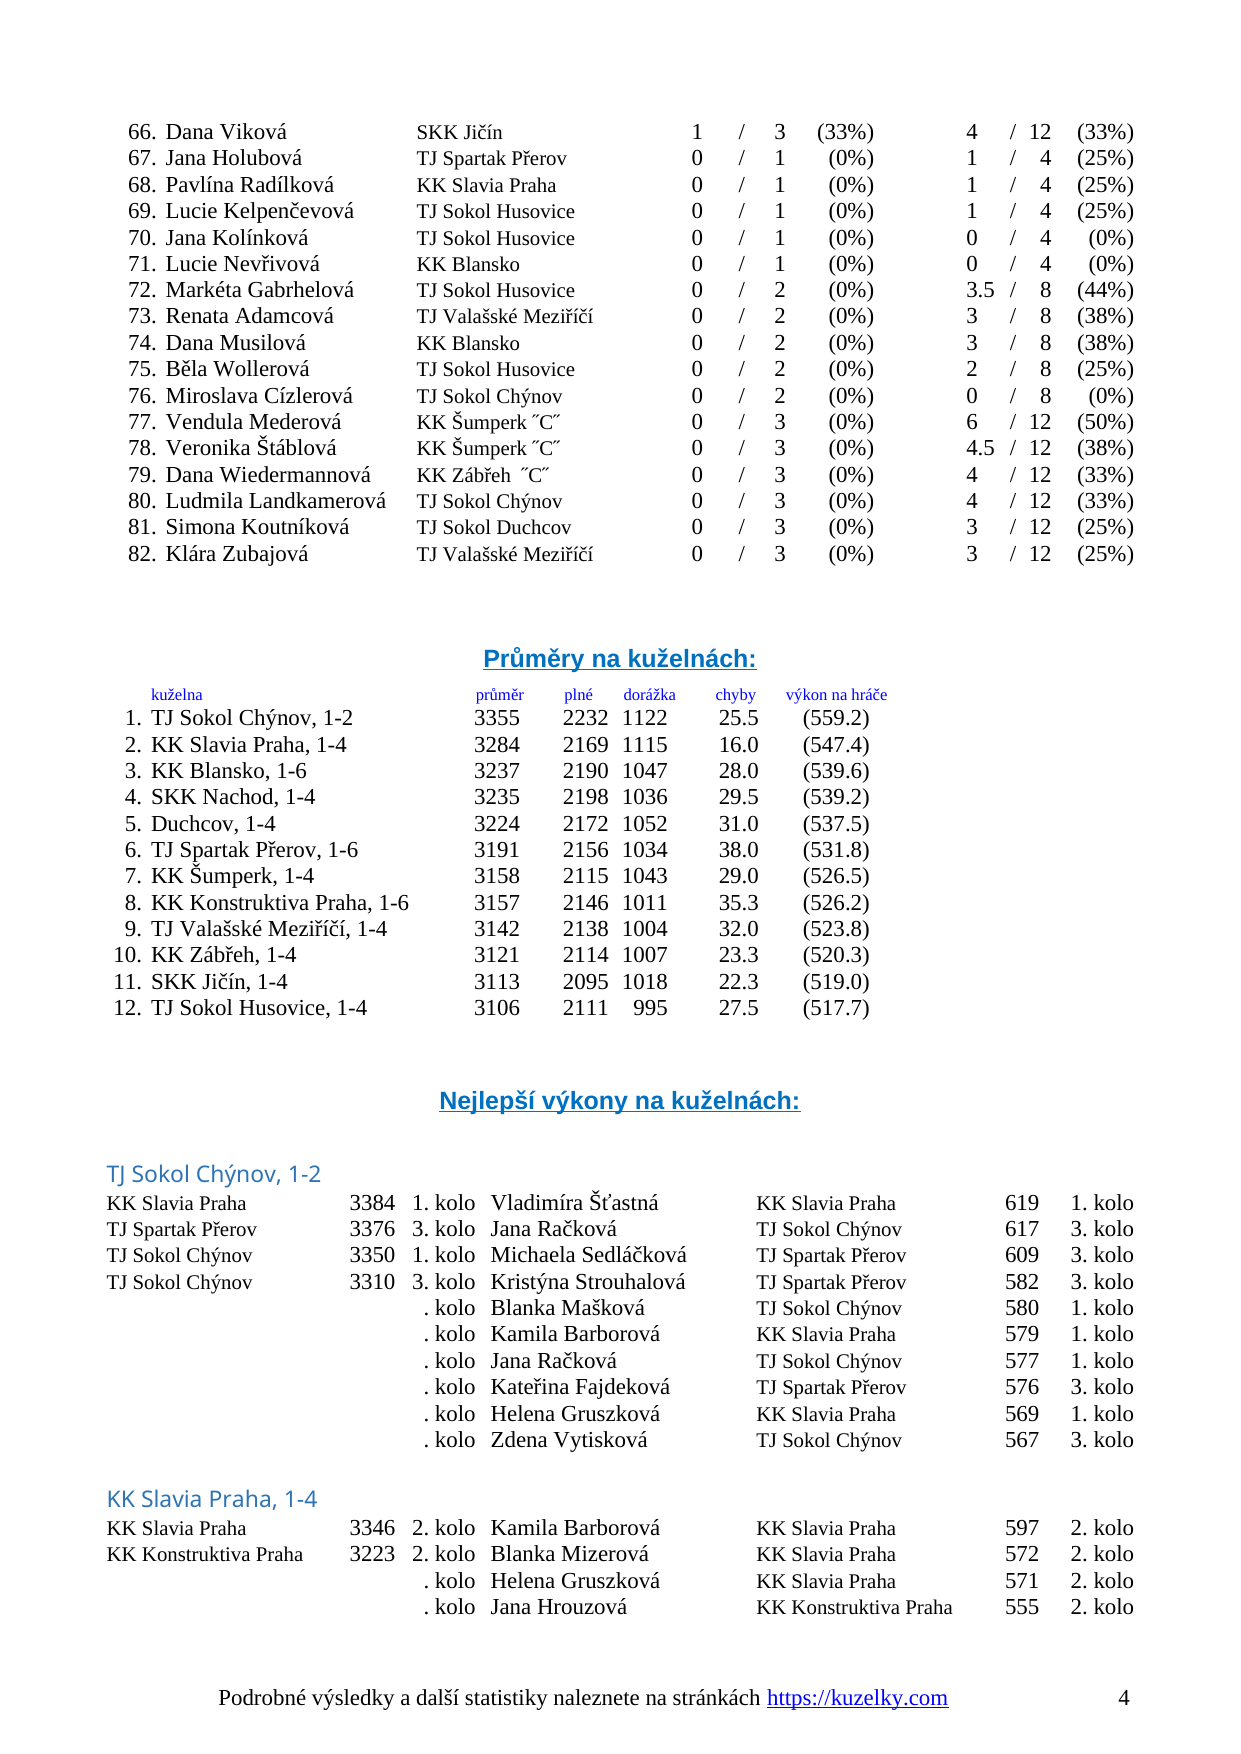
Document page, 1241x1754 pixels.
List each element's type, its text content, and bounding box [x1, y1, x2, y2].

text 6. TJ Spartak Přerov, 1-6 3191 2156 1034 38.0 (531.8) [106, 836, 1134, 862]
text . kolo Helena Gruszková KK Slavia Praha 571 2. kolo [106, 1567, 1134, 1593]
text 3. KK Blansko, 1-6 3237 2190 1047 28.0 (539.6) [106, 757, 1134, 783]
subtitle TJ Sokol Chýnov, 1-2 [106, 1157, 1134, 1189]
text kuželna průměr plné dorážka chyby výkon na hráče [106, 685, 1134, 704]
text . kolo Kateřina Fajdeková TJ Spartak Přerov 576 3. kolo [106, 1373, 1134, 1399]
text . kolo Kamila Barborová KK Slavia Praha 579 1. kolo [106, 1321, 1134, 1347]
text 76. Miroslava Cízlerová TJ Sokol Chýnov 0 / 2 (0%) 0 / 8 (0%) [106, 382, 1134, 408]
text 72. Markéta Gabrhelová TJ Sokol Husovice 0 / 2 (0%) 3.5 / 8 (44%) [106, 276, 1134, 303]
text 79. Dana Wiedermannová KK Zábřeh ˝C˝ 0 / 3 (0%) 4 / 12 (33%) [106, 461, 1134, 487]
text 69. Lucie Kelpenčevová TJ Sokol Husovice 0 / 1 (0%) 1 / 4 (25%) [106, 197, 1134, 223]
text TJ Sokol Chýnov 3350 1. kolo Michaela Sedláčková TJ Spartak Přerov 609 3. kolo [106, 1241, 1134, 1268]
text 68. Pavlína Radílková KK Slavia Praha 0 / 1 (0%) 1 / 4 (25%) [106, 171, 1134, 197]
text 9. TJ Valašské Meziříčí, 1-4 3142 2138 1004 32.0 (523.8) [106, 915, 1134, 941]
text 82. Klára Zubajová TJ Valašské Meziříčí 0 / 3 (0%) 3 / 12 (25%) [106, 540, 1134, 566]
text TJ Spartak Přerov 3376 3. kolo Jana Račková TJ Sokol Chýnov 617 3. kolo [106, 1215, 1134, 1241]
text KK Slavia Praha 3384 1. kolo Vladimíra Šťastná KK Slavia Praha 619 1. kolo [106, 1189, 1134, 1215]
text 12. TJ Sokol Husovice, 1-4 3106 2111 995 27.5 (517.7) [106, 994, 1134, 1021]
text 78. Veronika Štáblová KK Šumperk ˝C˝ 0 / 3 (0%) 4.5 / 12 (38%) [106, 434, 1134, 461]
text 70. Jana Kolínková TJ Sokol Husovice 0 / 1 (0%) 0 / 4 (0%) [106, 223, 1134, 250]
text KK Konstruktiva Praha 3223 2. kolo Blanka Mizerová KK Slavia Praha 572 2. kolo [106, 1540, 1134, 1567]
text 7. KK Šumperk, 1-4 3158 2115 1043 29.0 (526.5) [106, 862, 1134, 889]
text 73. Renata Adamcová TJ Valašské Meziříčí 0 / 2 (0%) 3 / 8 (38%) [106, 303, 1134, 329]
text 2. KK Slavia Praha, 1-4 3284 2169 1115 16.0 (547.4) [106, 731, 1134, 757]
text 1. TJ Sokol Chýnov, 1-2 3355 2232 1122 25.5 (559.2) [106, 704, 1134, 731]
text 5. Duchcov, 1-4 3224 2172 1052 31.0 (537.5) [106, 810, 1134, 836]
text . kolo Jana Račková TJ Sokol Chýnov 577 1. kolo [106, 1347, 1134, 1373]
text TJ Sokol Chýnov 3310 3. kolo Kristýna Strouhalová TJ Spartak Přerov 582 3. kolo [106, 1268, 1134, 1294]
text 66. Dana Viková SKK Jičín 1 / 3 (33%) 4 / 12 (33%) [106, 118, 1134, 144]
text 80. Ludmila Landkamerová TJ Sokol Chýnov 0 / 3 (0%) 4 / 12 (33%) [106, 487, 1134, 513]
text 8. KK Konstruktiva Praha, 1-6 3157 2146 1011 35.3 (526.2) [106, 889, 1134, 915]
text Průměry na kuželnách: [94, 644, 1145, 673]
text KK Slavia Praha 3346 2. kolo Kamila Barborová KK Slavia Praha 597 2. kolo [106, 1514, 1134, 1540]
text . kolo Blanka Mašková TJ Sokol Chýnov 580 1. kolo [106, 1294, 1134, 1321]
text 67. Jana Holubová TJ Spartak Přerov 0 / 1 (0%) 1 / 4 (25%) [106, 144, 1134, 171]
subtitle KK Slavia Praha, 1-4 [106, 1483, 1134, 1514]
text 11. SKK Jičín, 1-4 3113 2095 1018 22.3 (519.0) [106, 968, 1134, 994]
text 81. Simona Koutníková TJ Sokol Duchcov 0 / 3 (0%) 3 / 12 (25%) [106, 513, 1134, 540]
text Nejlepší výkony na kuželnách: [94, 1086, 1145, 1114]
text . kolo Helena Gruszková KK Slavia Praha 569 1. kolo [106, 1399, 1134, 1426]
text 71. Lucie Nevřivová KK Blansko 0 / 1 (0%) 0 / 4 (0%) [106, 250, 1134, 276]
text 77. Vendula Mederová KK Šumperk ˝C˝ 0 / 3 (0%) 6 / 12 (50%) [106, 408, 1134, 434]
text . kolo Zdena Vytisková TJ Sokol Chýnov 567 3. kolo [106, 1426, 1134, 1452]
text 10. KK Zábřeh, 1-4 3121 2114 1007 23.3 (520.3) [106, 941, 1134, 968]
text 74. Dana Musilová KK Blansko 0 / 2 (0%) 3 / 8 (38%) [106, 329, 1134, 355]
text 75. Běla Wollerová TJ Sokol Husovice 0 / 2 (0%) 2 / 8 (25%) [106, 355, 1134, 382]
text . kolo Jana Hrouzová KK Konstruktiva Praha 555 2. kolo [106, 1593, 1134, 1619]
text 4. SKK Nachod, 1-4 3235 2198 1036 29.5 (539.2) [106, 783, 1134, 810]
